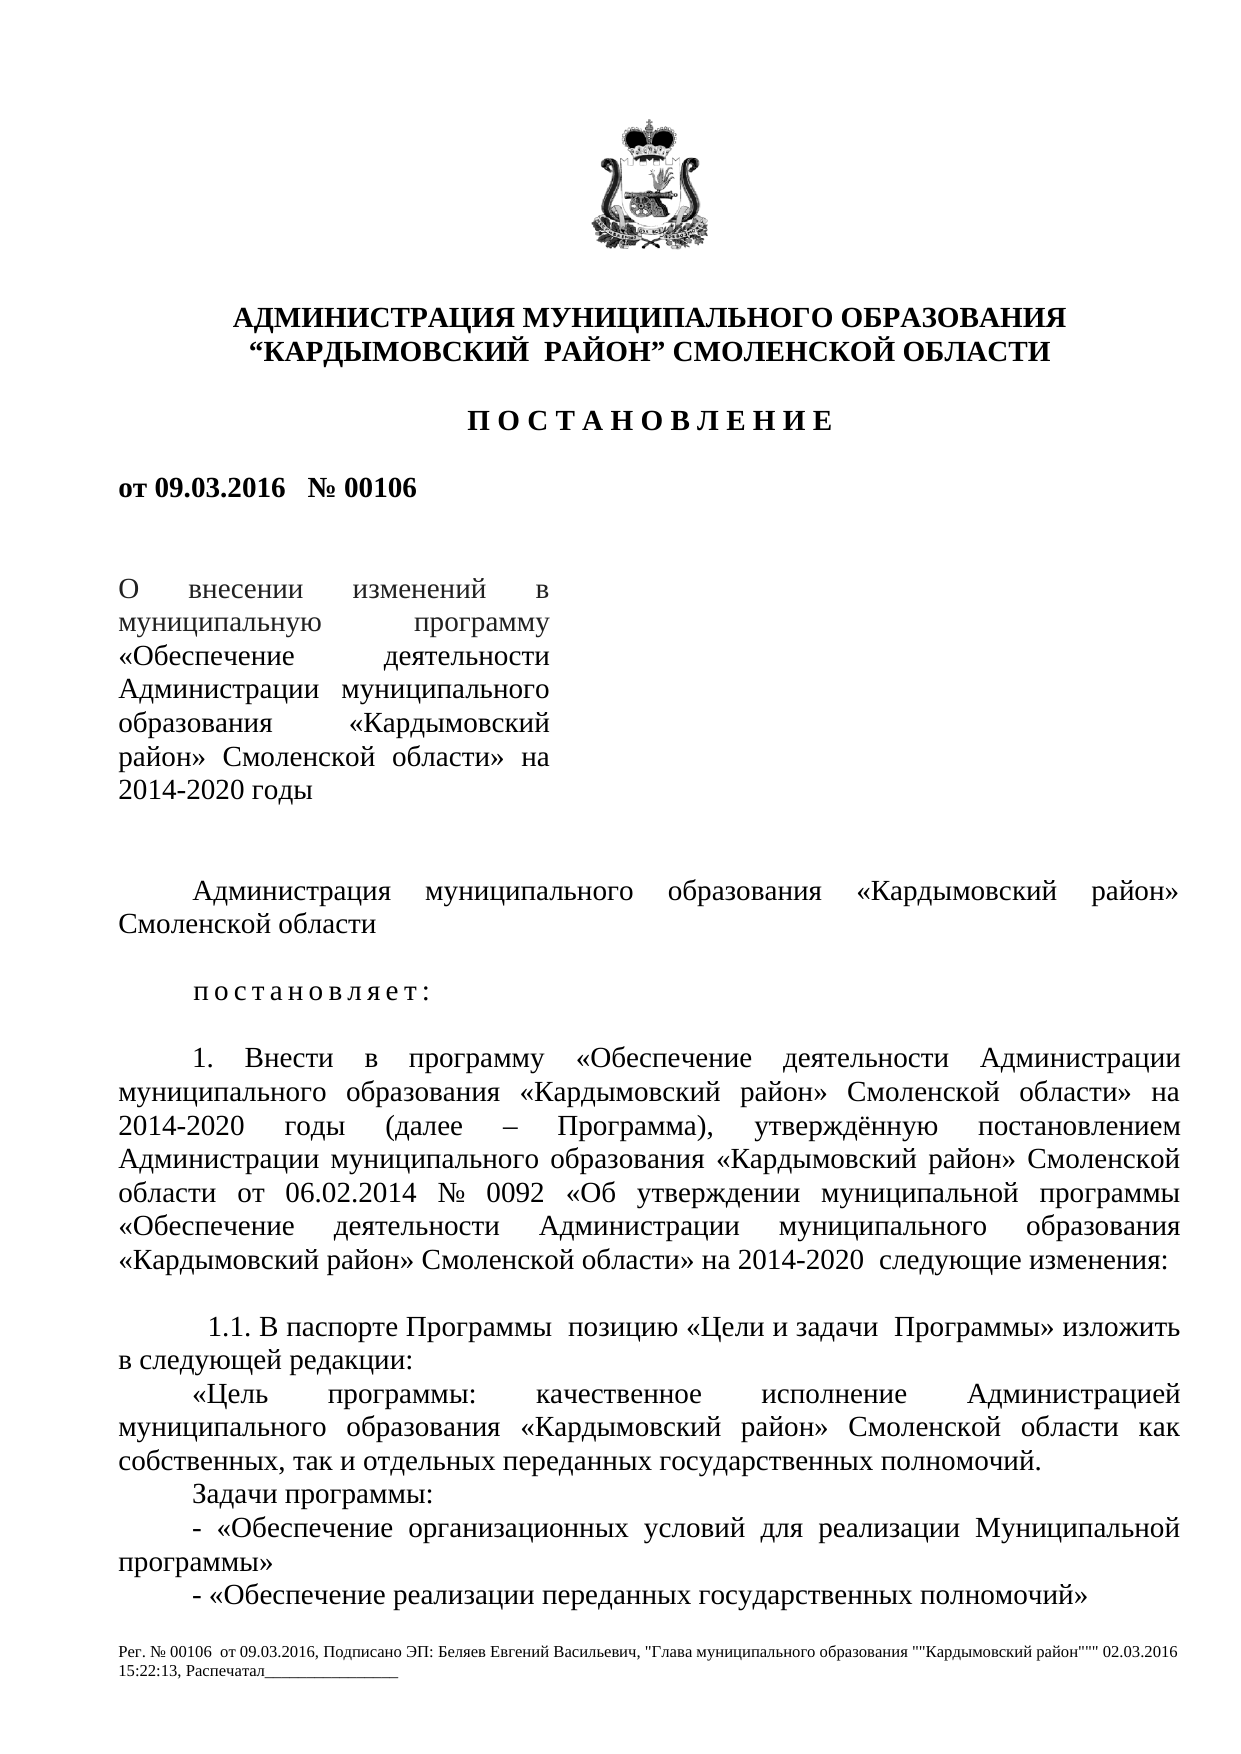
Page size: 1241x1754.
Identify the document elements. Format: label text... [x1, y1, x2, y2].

text Задачи программы: [118, 1477, 1181, 1510]
table_header О внесении изменений в муниципальную программу «Обеспечение деятельности Администрации муниципального образования «Кардымовский район» Смоленской области» на 2014-2020 годы [107, 571, 561, 806]
text - «Обеспечение реализации переданных государственных полномочий» [118, 1577, 1181, 1611]
text “КАРДЫМОВСКИЙ РАЙОН” СМОЛЕНСКОЙ ОБЛАСТИ [118, 334, 1181, 367]
text от 09.03.2016 № 00106 [118, 470, 1181, 504]
text «Цель программы: качественное исполнение Администрацией муниципального образования «Кардымовский район» Смоленской области как собственных, так и отдельных переданных государственных полномочий. [118, 1376, 1181, 1477]
picture [585, 118, 714, 259]
text АДМИНИСТРАЦИЯ МУНИЦИПАЛЬНОГО ОБРАЗОВАНИЯ [118, 300, 1181, 334]
text постановляет: [118, 973, 1180, 1007]
text 1. Внести в программу «Обеспечение деятельности Администрации муниципального образования «Кардымовский район» Смоленской области» на 2014-2020 годы (далее – Программа), утверждённую постановлением Администрации муниципального образования «Кардымовский район» Смоленской области от 06.02.2014 № 0092 «Об утверждении муниципальной программы «Обеспечение деятельности Администрации муниципального образования «Кардымовский район» Смоленской области» на 2014-2020 следующие изменения: [118, 1041, 1181, 1275]
text - «Обеспечение организационных условий для реализации Муниципальной программы» [118, 1510, 1181, 1577]
text П О С Т А Н О В Л Е Н И Е [118, 403, 1181, 437]
text Администрация муниципального образования «Кардымовский район» Смоленской области [118, 873, 1180, 940]
text 1.1. В паспорте Программы позицию «Цели и задачи Программы» изложить в следующей редакции: [118, 1309, 1181, 1376]
